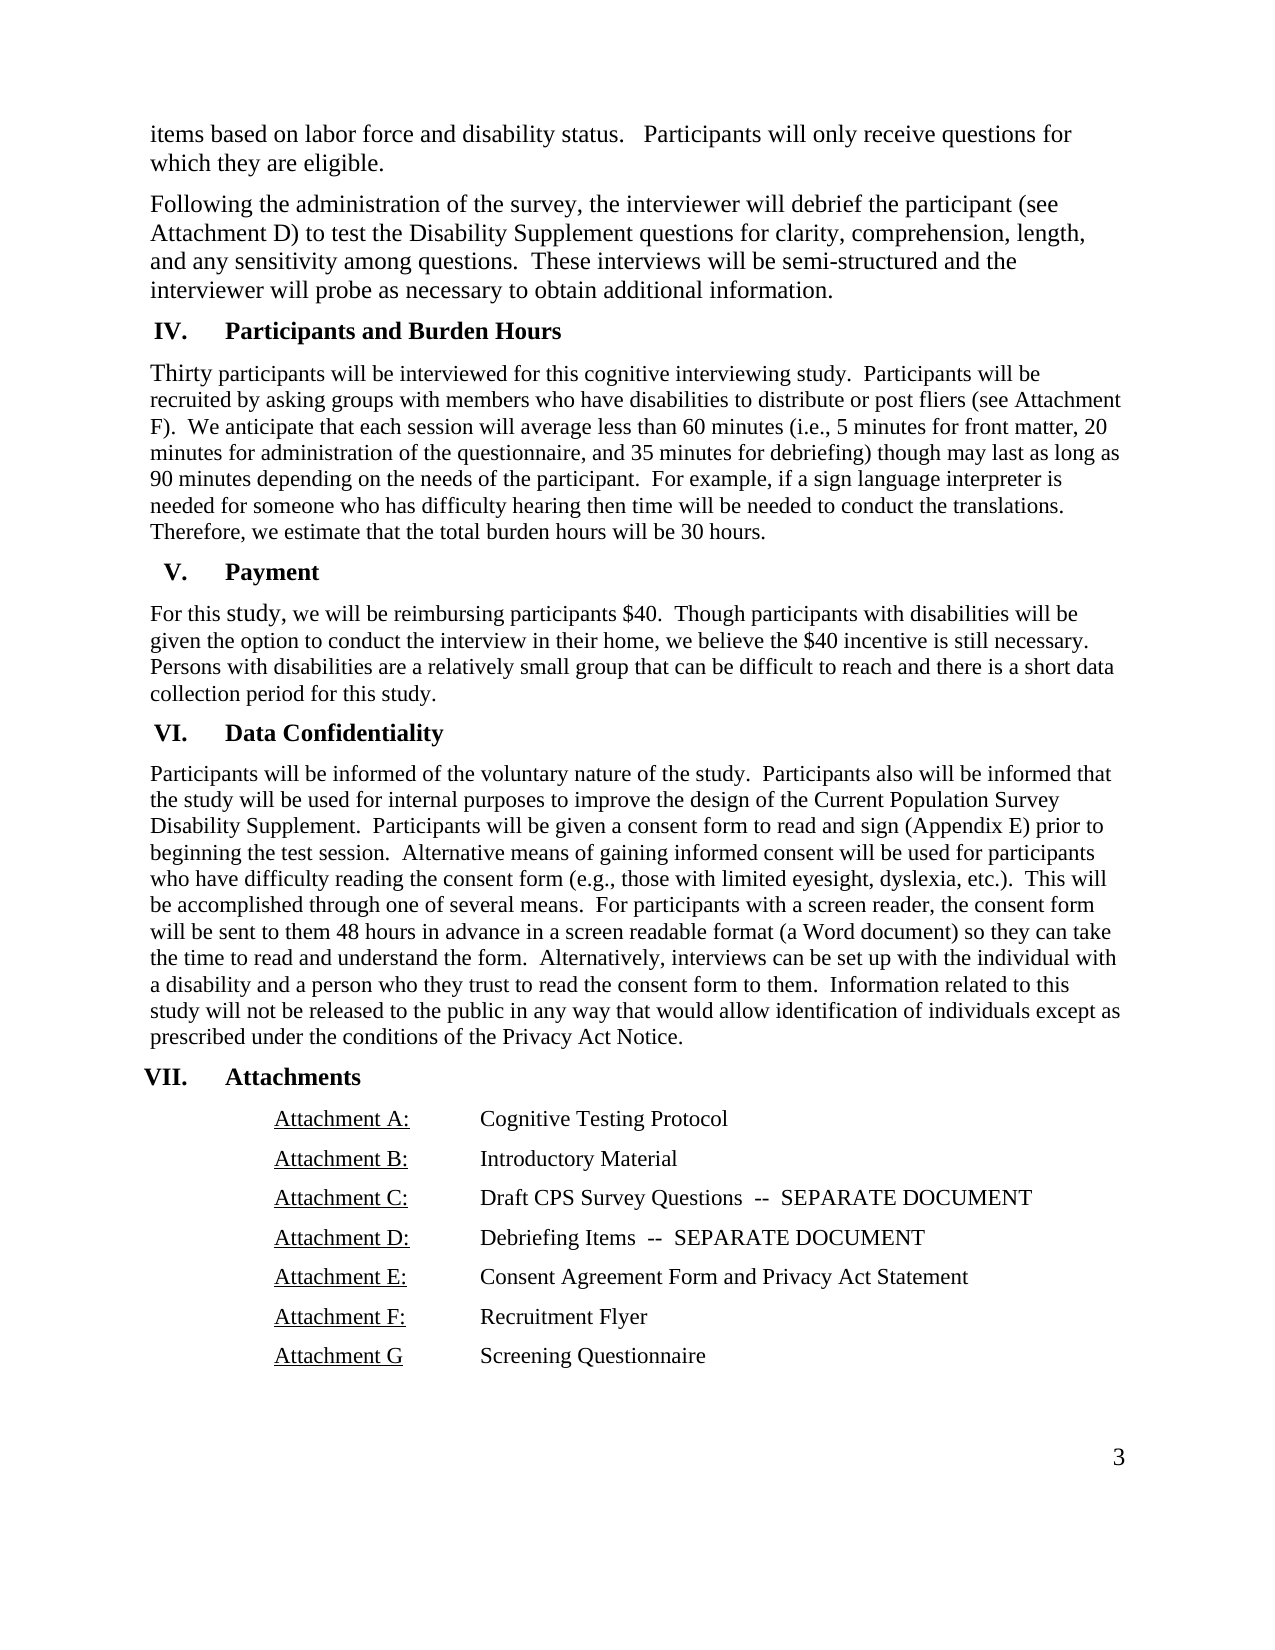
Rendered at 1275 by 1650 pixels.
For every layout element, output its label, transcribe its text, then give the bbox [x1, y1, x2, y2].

table_cell Attachment C: [263, 1184, 469, 1224]
table_cell Draft CPS Survey Questions -- SEPARATE DOCUMENT [469, 1184, 1050, 1224]
table_cell Attachment G [263, 1342, 469, 1382]
list Payment [187, 557, 1125, 586]
table_cell Attachment E: [263, 1263, 469, 1303]
table_cell Debriefing Items -- SEPARATE DOCUMENT [469, 1224, 1050, 1263]
table_header Cognitive Testing Protocol [469, 1105, 1050, 1145]
text Following the administration of the survey, the interviewer will debrief the participant (see Attachment D) to test the Disability Supplement questions for clarity, comprehension, length, and any sensitivity among questions. These interviews will be semi-structured and the interviewer will probe as necessary to obtain additional information. [150, 189, 1125, 304]
list Attachments [187, 1062, 1125, 1091]
text Participants will be informed of the voluntary nature of the study. Participants also will be informed that the study will be used for internal purposes to improve the design of the Current Population Survey Disability Supplement. Participants will be given a consent form to read and sign (Appendix E) prior to beginning the test session. Alternative means of gaining informed consent will be used for participants who have difficulty reading the consent form (e.g., those with limited eyesight, dyslexia, etc.). This will be accomplished through one of several means. For participants with a screen reader, the consent form will be sent to them 48 hours in advance in a screen readable format (a Word document) so they can take the time to read and understand the form. Alternatively, interviews can be set up with the individual with a disability and a person who they trust to read the consent form to them. Information related to this study will not be released to the public in any way that would allow identification of individuals except as prescribed under the conditions of the Privacy Act Notice. [150, 760, 1125, 1050]
table_cell Screening Questionnaire [469, 1342, 1050, 1382]
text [150, 119, 1125, 176]
table_header Attachment A: [263, 1105, 469, 1145]
table_cell Recruitment Flyer [469, 1303, 1050, 1342]
text For this study, we will be reimbursing participants $40. Though participants with disabilities will be given the option to conduct the interview in their home, we believe the $40 incentive is still necessary. Persons with disabilities are a relatively small group that can be difficult to reach and there is a short data collection period for this study. [150, 598, 1125, 706]
list Participants and Burden Hours [187, 316, 1125, 345]
table_cell Attachment D: [263, 1224, 469, 1263]
table_cell Consent Agreement Form and Privacy Act Statement [469, 1263, 1050, 1303]
list Data Confidentiality [187, 718, 1125, 747]
table_cell Introductory Material [469, 1145, 1050, 1184]
table_cell Attachment F: [263, 1303, 469, 1342]
text Thirty participants will be interviewed for this cognitive interviewing study. Participants will be recruited by asking groups with members who have disabilities to distribute or post fliers (see Attachment F). We anticipate that each session will average less than 60 minutes (i.e., 5 minutes for front matter, 20 minutes for administration of the questionnaire, and 35 minutes for debriefing) though may last as long as 90 minutes depending on the needs of the participant. For example, if a sign language interpreter is needed for someone who has difficulty hearing then time will be needed to conduct the translations. Therefore, we estimate that the total burden hours will be 30 hours. [150, 358, 1125, 544]
table_cell Attachment B: [263, 1145, 469, 1184]
